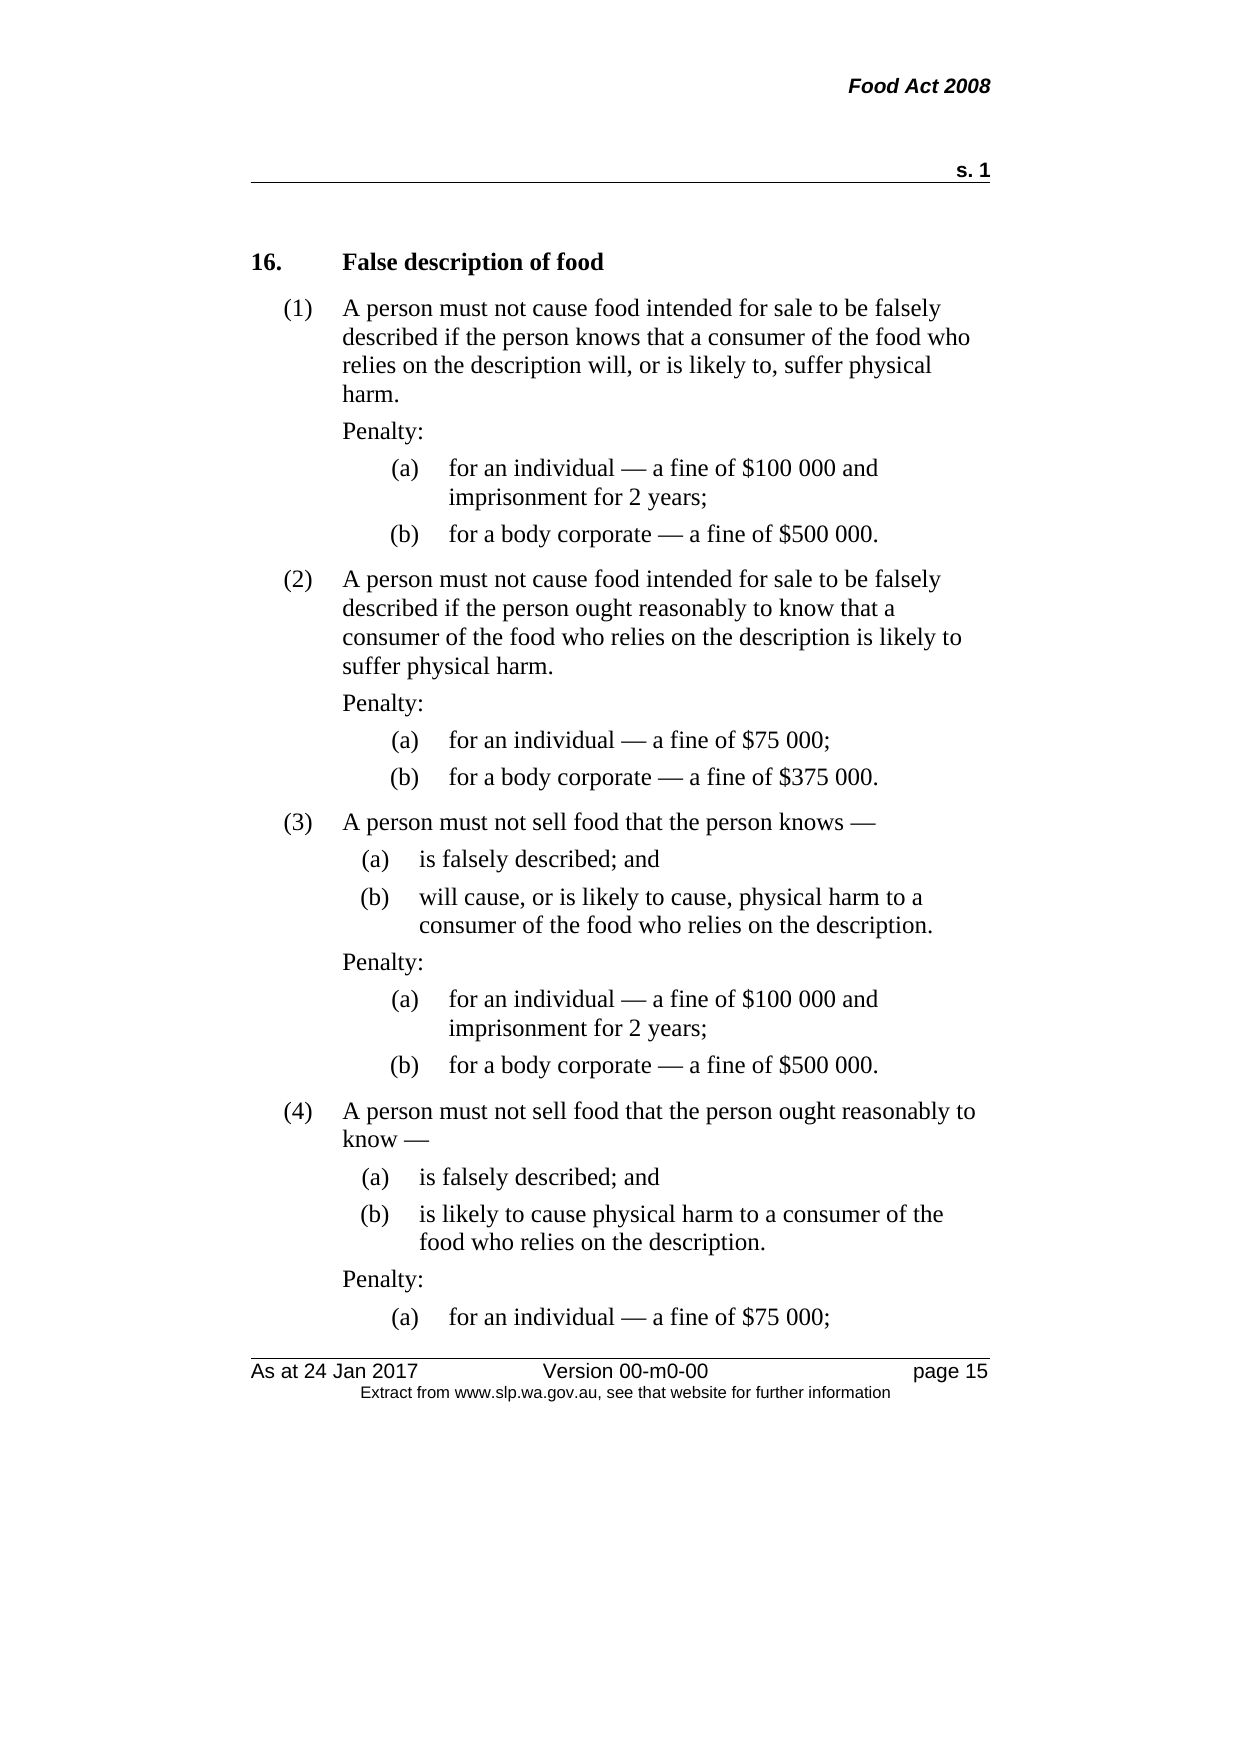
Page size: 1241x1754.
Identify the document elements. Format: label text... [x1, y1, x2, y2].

text (a) for an individual — a fine of $100 000 and imprisonment for 2 years; [251, 984, 990, 1042]
text (a) for an individual — a fine of $100 000 and imprisonment for 2 years; [251, 453, 990, 511]
text (1) A person must not cause food intended for sale to be falsely described if the person knows that a consumer of the food who relies on the description will, or is likely to, suffer physical harm. [251, 293, 990, 408]
text (2) A person must not cause food intended for sale to be falsely described if the person ought reasonably to know that a consumer of the food who relies on the description is likely to suffer physical harm. [251, 564, 990, 679]
text (4) A person must not sell food that the person ought reasonably to know — [251, 1096, 990, 1153]
text (b) for a body corporate — a fine of $500 000. [251, 1050, 990, 1079]
text Penalty: [251, 1264, 990, 1293]
text (b) for a body corporate — a fine of $375 000. [251, 762, 990, 791]
subtitle 16. False description of food [251, 247, 990, 276]
text Penalty: [251, 416, 990, 445]
text (b) will cause, or is likely to cause, physical harm to a consumer of the food who relies on the description. [251, 882, 990, 939]
text (a) for an individual — a fine of $75 000; [251, 725, 990, 754]
text (a) for an individual — a fine of $75 000; [251, 1302, 990, 1330]
text Penalty: [251, 947, 990, 976]
text (b) is likely to cause physical harm to a consumer of the food who relies on the description. [251, 1199, 990, 1256]
text (a) is falsely described; and [251, 1162, 990, 1190]
text (a) is falsely described; and [251, 844, 990, 873]
text Penalty: [251, 688, 990, 717]
text (b) for a body corporate — a fine of $500 000. [251, 519, 990, 548]
text (3) A person must not sell food that the person knows — [251, 807, 990, 836]
